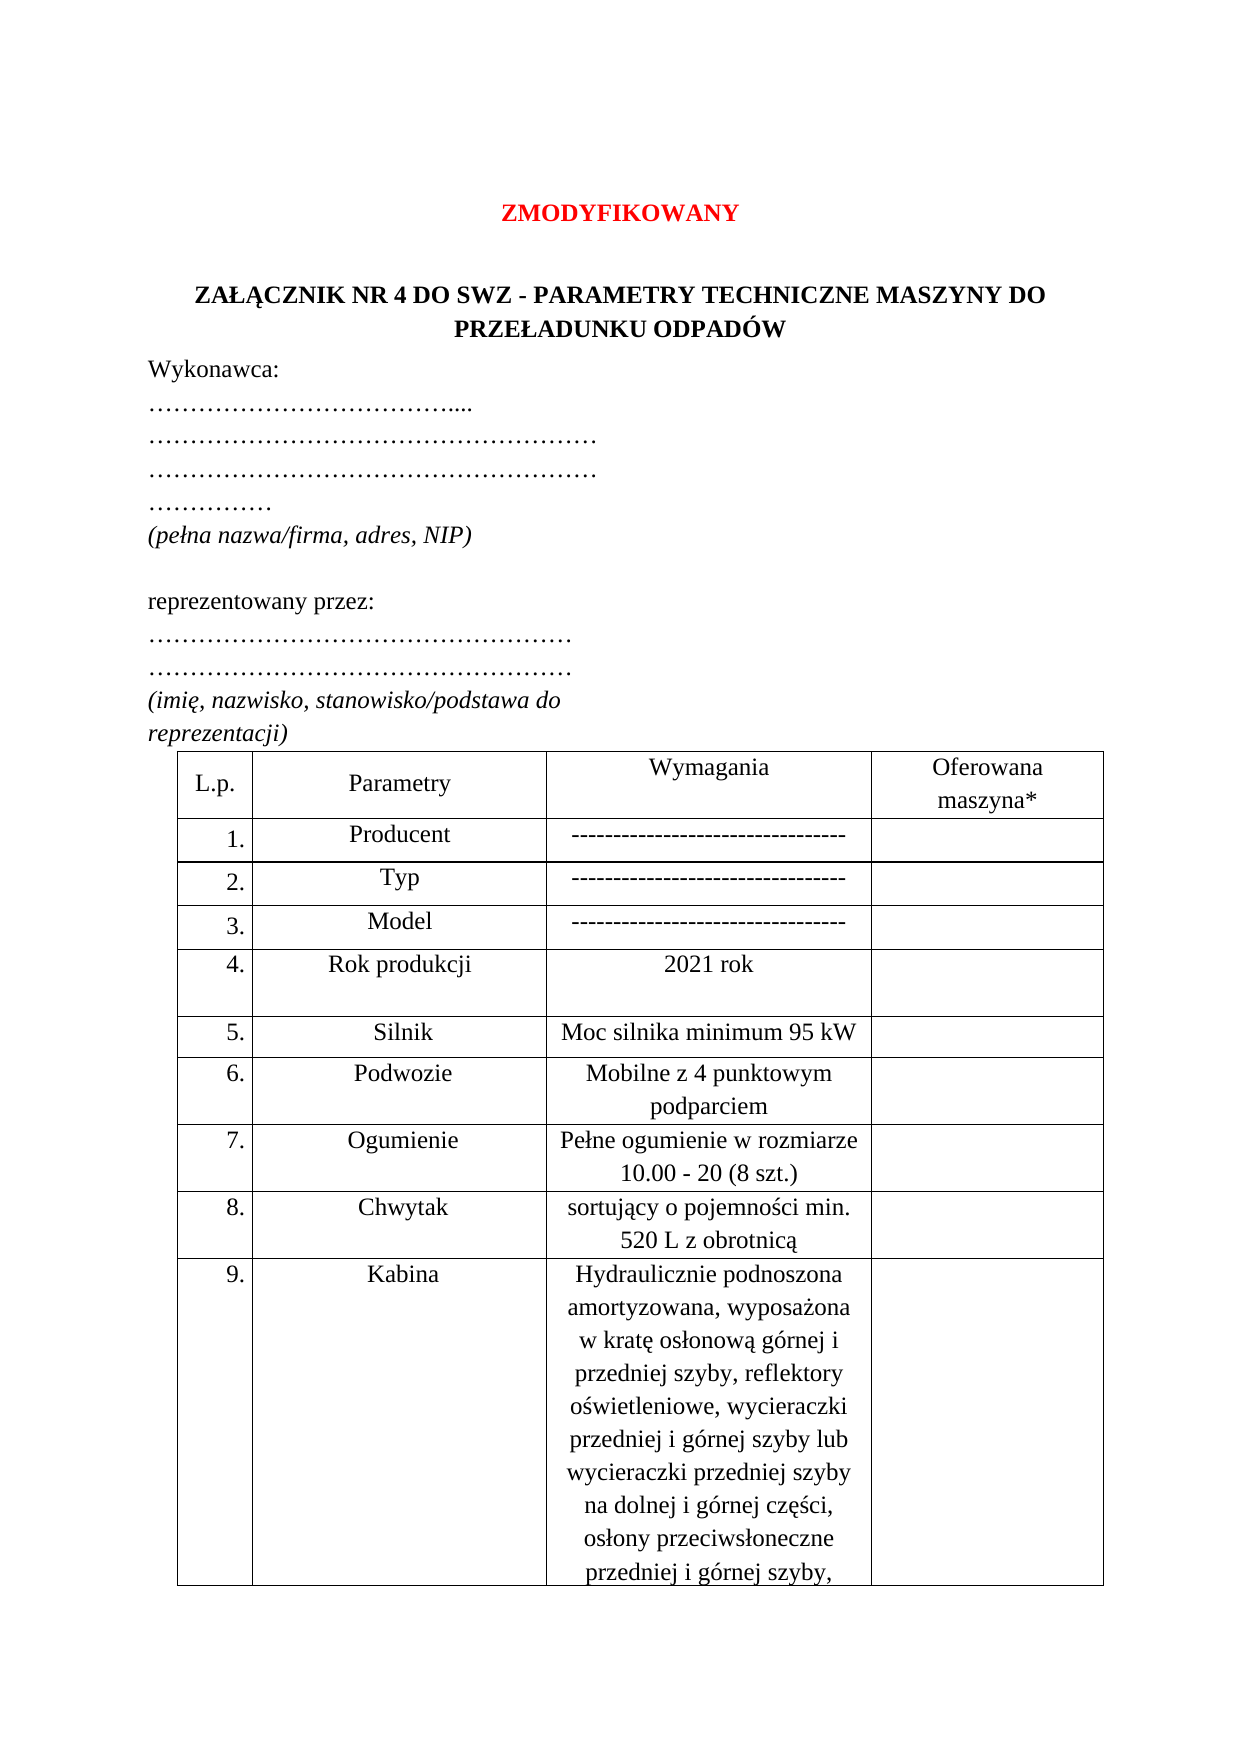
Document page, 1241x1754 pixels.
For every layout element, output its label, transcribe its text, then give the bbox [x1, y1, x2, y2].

table_header Oferowana maszyna* [872, 752, 1103, 818]
table_cell [872, 863, 1103, 905]
table_cell Ogumienie [253, 1125, 546, 1191]
table_cell Pełne ogumienie w rozmiarze 10.00 - 20 (8 szt.) [547, 1125, 871, 1191]
table_cell [872, 1192, 1103, 1258]
table_cell [178, 950, 252, 1016]
table_cell Podwozie [253, 1058, 546, 1124]
table_header Parametry [253, 752, 546, 818]
table_cell [872, 906, 1103, 948]
table_cell Kabina [253, 1259, 546, 1585]
table_cell [178, 1192, 252, 1258]
table_cell Mobilne z 4 punktowym podparciem [547, 1058, 871, 1124]
table_cell [178, 819, 252, 861]
subtitle ZAŁĄCZNIK NR 4 DO SWZ - PARAMETRY TECHNICZNE MASZYNY DO PRZEŁADUNKU ODPADÓW [148, 281, 1093, 342]
table_cell Rok produkcji [253, 950, 546, 1016]
table_cell [178, 1259, 252, 1585]
table_cell [872, 1125, 1103, 1191]
text ………………………………………………………………………………………… [148, 619, 591, 681]
table_header L.p. [178, 752, 252, 818]
table_cell sortujący o pojemności min. 520 L z obrotnicą [547, 1192, 871, 1258]
table_cell [872, 819, 1103, 861]
table_cell --------------------------------- [547, 906, 871, 948]
table_cell [178, 1058, 252, 1124]
text (imię, nazwisko, stanowisko/podstawa do reprezentacji) [148, 685, 591, 747]
text reprezentowany przez: [148, 586, 1093, 614]
table_cell [872, 1017, 1103, 1057]
text Wykonawca: [148, 354, 1093, 383]
text ………………………………....…………………………………………………………………………………………………………… [148, 388, 620, 515]
table_cell [178, 906, 252, 948]
table_cell --------------------------------- [547, 863, 871, 905]
text (pełna nazwa/firma, adres, NIP) [148, 520, 620, 548]
table_cell [178, 1125, 252, 1191]
table_cell [178, 863, 252, 905]
subtitle ZMODYFIKOWANY [148, 198, 1093, 226]
table_cell --------------------------------- [547, 819, 871, 861]
table_cell Typ [253, 863, 546, 905]
table_cell [872, 1259, 1103, 1585]
table_cell [872, 1058, 1103, 1124]
table_cell 2021 rok [547, 950, 871, 1016]
table_cell Chwytak [253, 1192, 546, 1258]
table_cell Silnik [253, 1017, 546, 1057]
table_header Wymagania [547, 752, 871, 818]
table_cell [547, 1259, 871, 1585]
table_cell Model [253, 906, 546, 948]
table_cell Producent [253, 819, 546, 861]
table_cell Moc silnika minimum 95 kW [547, 1017, 871, 1057]
table_cell [872, 950, 1103, 1016]
table_cell [178, 1017, 252, 1057]
